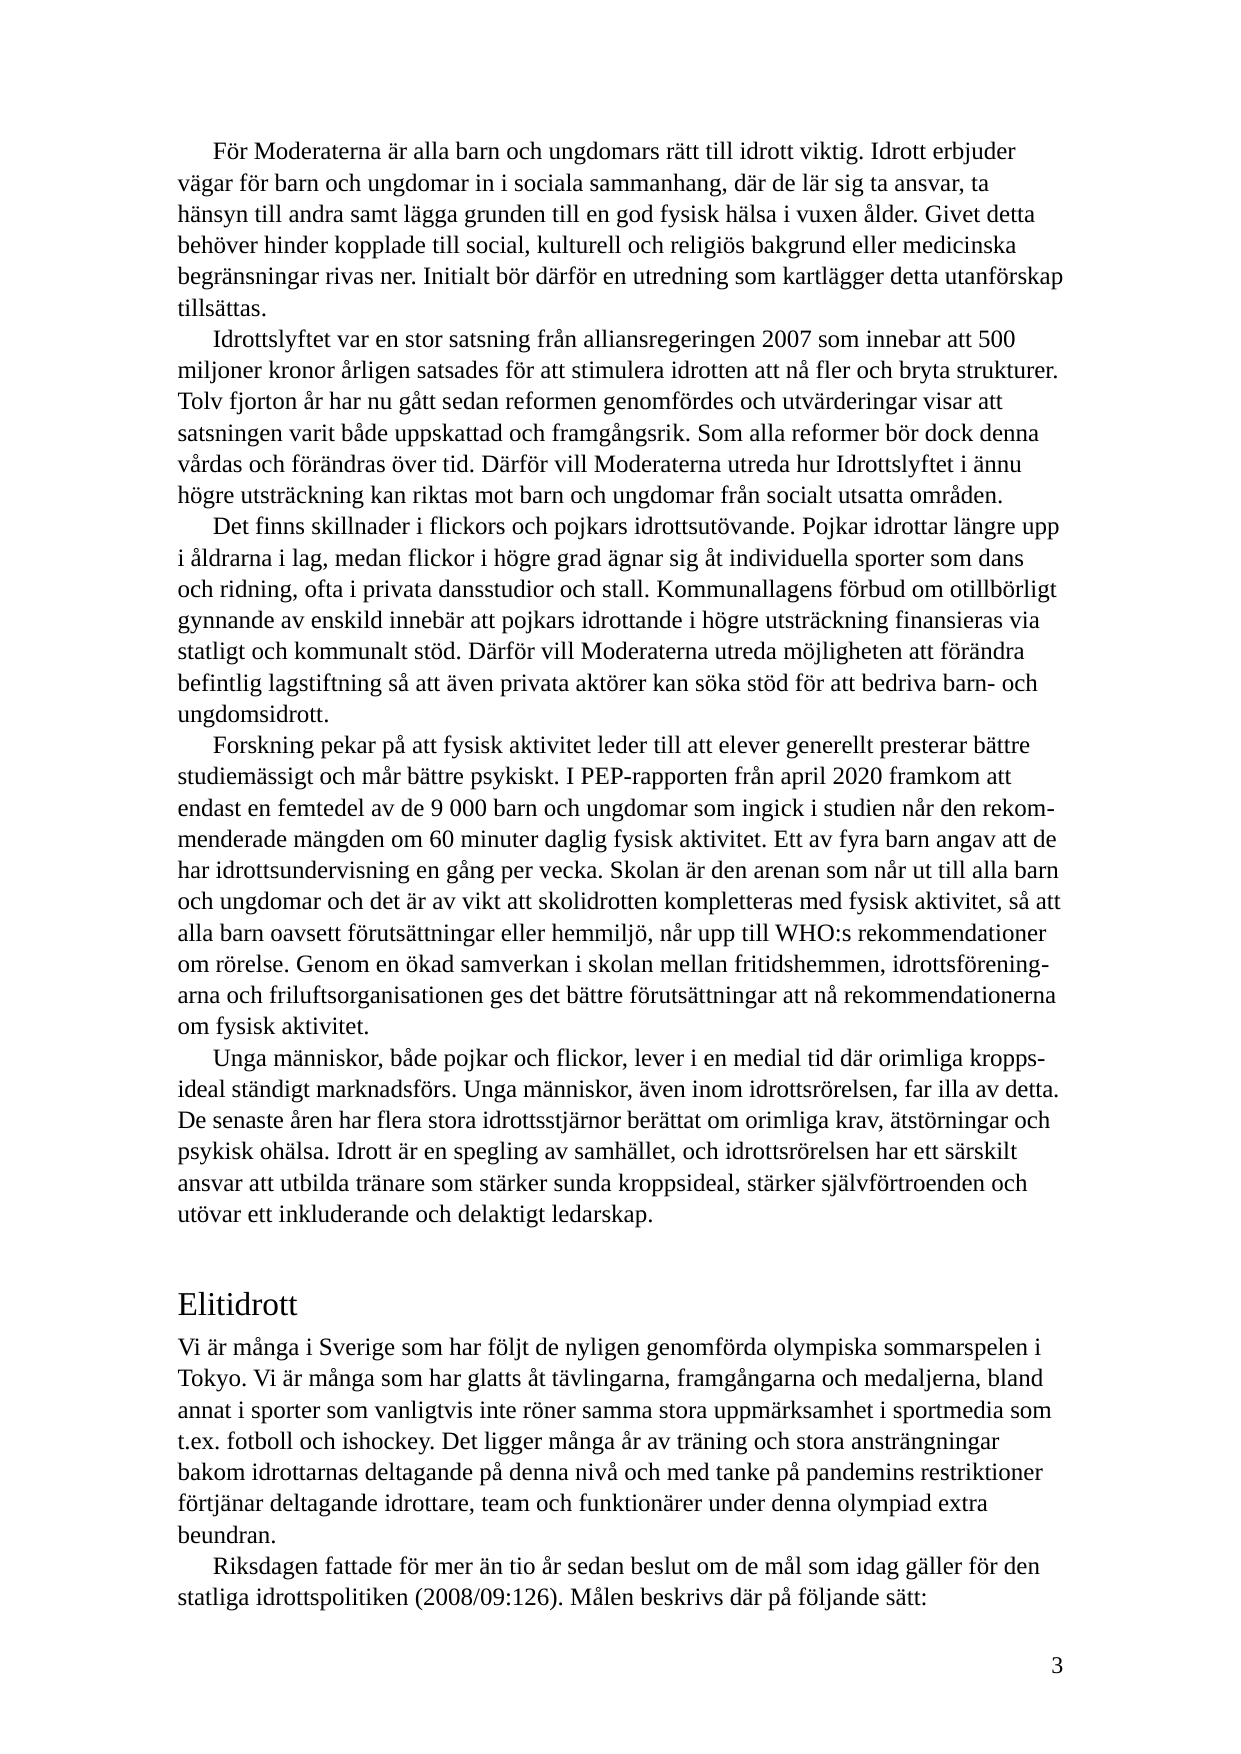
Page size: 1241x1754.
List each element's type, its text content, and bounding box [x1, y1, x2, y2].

text För Moderaterna är alla barn och ungdomars rätt till idrott viktig. Idrott erbjuder vägar för barn och ungdomar in i sociala sammanhang, där de lär sig ta ansvar, ta hänsyn till andra samt lägga grunden till en god fysisk hälsa i vuxen ålder. Givet detta behöver hinder kopplade till social, kulturell och religiös bakgrund eller medicinska begränsningar rivas ner. Initialt bör därför en utredning som kartlägger detta utanförskap tillsättas. [177, 134, 1063, 321]
text Riksdagen fattade för mer än tio år sedan beslut om de mål som idag gäller för den statliga idrottspolitiken (2008/09:126). Målen beskrivs där på följande sätt: [177, 1548, 1063, 1611]
text Unga människor, både pojkar och flickor, lever i en medial tid där orimliga kroppsideal ständigt marknadsförs. Unga människor, även inom idrottsrörelsen, far illa av detta. De senaste åren har flera stora idrottsstjärnor berättat om orimliga krav, ätstörningar och psykisk ohälsa. Idrott är en spegling av samhället, och idrottsrörelsen har ett särskilt ansvar att utbilda tränare som stärker sunda kroppsideal, stärker självförtroenden och utövar ett inkluderande och delaktigt ledarskap. [177, 1040, 1063, 1228]
subtitle Elitidrott [177, 1290, 1063, 1321]
text Forskning pekar på att fysisk aktivitet leder till att elever generellt presterar bättre studiemässigt och mår bättre psykiskt. I PEP-rapporten från april 2020 framkom att endast en femtedel av de 9 000 barn och ungdomar som ingick i studien når den rekommenderade mängden om 60 minuter daglig fysisk aktivitet. Ett av fyra barn angav att de har idrottsundervisning en gång per vecka. Skolan är den arenan som når ut till alla barn och ungdomar och det är av vikt att skolidrotten kompletteras med fysisk aktivitet, så att alla barn oavsett förutsättningar eller hemmiljö, når upp till WHO:s rekommendationer om rörelse. Genom en ökad samverkan i skolan mellan fritidshemmen, idrottsföreningarna och friluftsorganisationen ges det bättre förutsättningar att nå rekommendationerna om fysisk aktivitet. [177, 728, 1063, 1040]
text Det finns skillnader i flickors och pojkars idrottsutövande. Pojkar idrottar längre upp i åldrarna i lag, medan flickor i högre grad ägnar sig åt individuella sporter som dans och ridning, ofta i privata dansstudior och stall. Kommunallagens förbud om otillbörligt gynnande av enskild innebär att pojkars idrottande i högre utsträckning finansieras via statligt och kommunalt stöd. Därför vill Moderaterna utreda möjligheten att förändra befintlig lagstiftning så att även privata aktörer kan söka stöd för att bedriva barn- och ungdomsidrott. [177, 509, 1063, 728]
text Vi är många i Sverige som har följt de nyligen genomförda olympiska sommarspelen i Tokyo. Vi är många som har glatts åt tävlingarna, framgångarna och medaljerna, bland annat i sporter som vanligtvis inte röner samma stora uppmärksamhet i sportmedia som t.ex. fotboll och ishockey. Det ligger många år av träning och stora ansträngningar bakom idrottarnas deltagande på denna nivå och med tanke på pandemins restriktioner förtjänar deltagande idrottare, team och funktionärer under denna olympiad extra beundran. [177, 1330, 1063, 1548]
text Idrottslyftet var en stor satsning från alliansregeringen 2007 som innebar att 500 miljoner kronor årligen satsades för att stimulera idrotten att nå fler och bryta strukturer. Tolv fjorton år har nu gått sedan reformen genomfördes och utvärderingar visar att satsningen varit både uppskattad och framgångsrik. Som alla reformer bör dock denna vårdas och förändras över tid. Därför vill Moderaterna utreda hur Idrottslyftet i ännu högre utsträckning kan riktas mot barn och ungdomar från socialt utsatta områden. [177, 321, 1063, 509]
